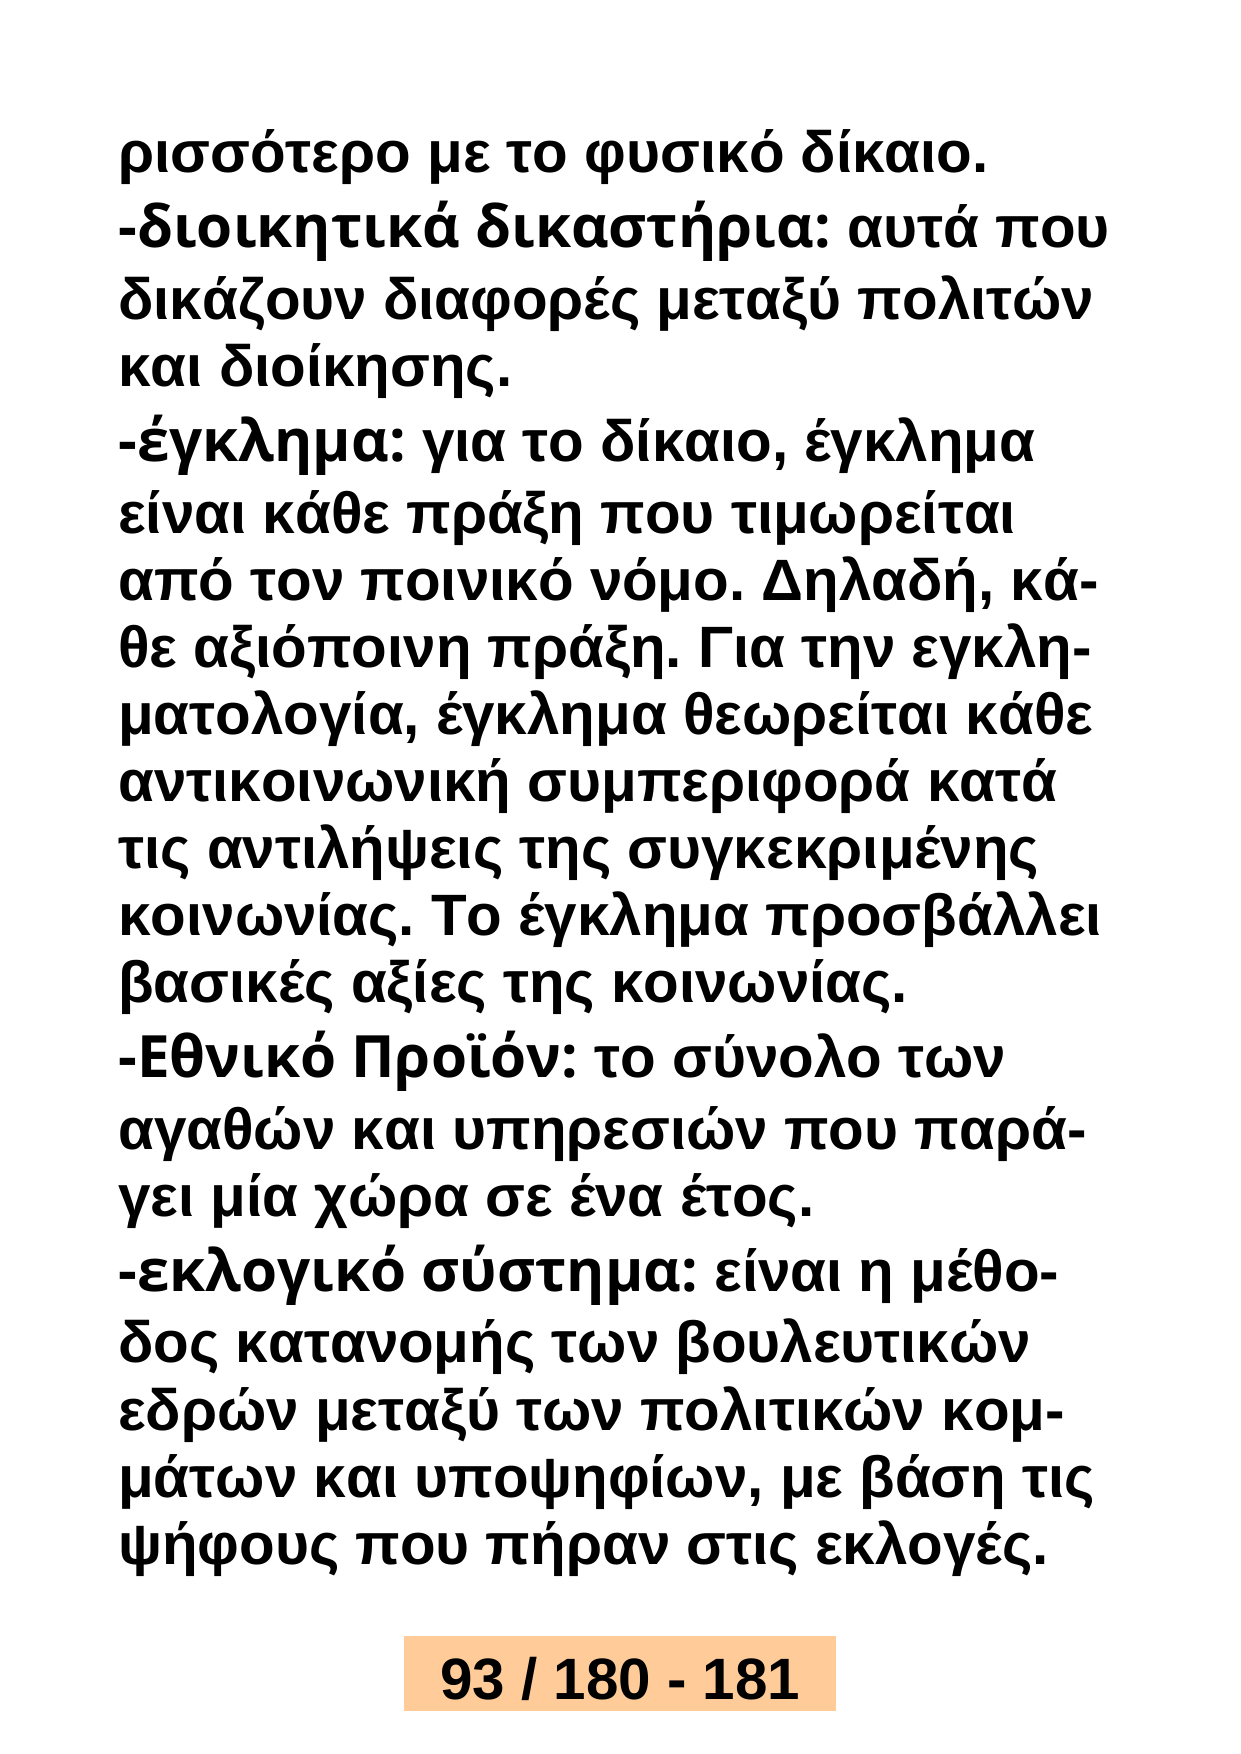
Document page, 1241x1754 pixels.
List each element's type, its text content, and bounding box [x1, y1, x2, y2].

list -έγκλημα: για το δίκαιο, έγκλημα είναι κάθε πράξη που τιμωρείται από τον ποινικό νόμο. Δηλαδή, κά-θε αξιόποινη πράξη. Για την εγκλη-ματολογία, έγκλημα θεωρείται κάθε αντικοινωνική συμπεριφορά κατά τις αντιλήψεις της συγκεκριμένης κοινωνίας. Το έγκλημα προσβάλλει βασικές αξίες της κοινωνίας. [118, 399, 1122, 1015]
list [118, 118, 1122, 399]
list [118, 1229, 1122, 1576]
list -Εθνικό Προϊόν: το σύνολο των αγαθών και υπηρεσιών που παρά-γει μία χώρα σε ένα έτος. [118, 1015, 1122, 1229]
